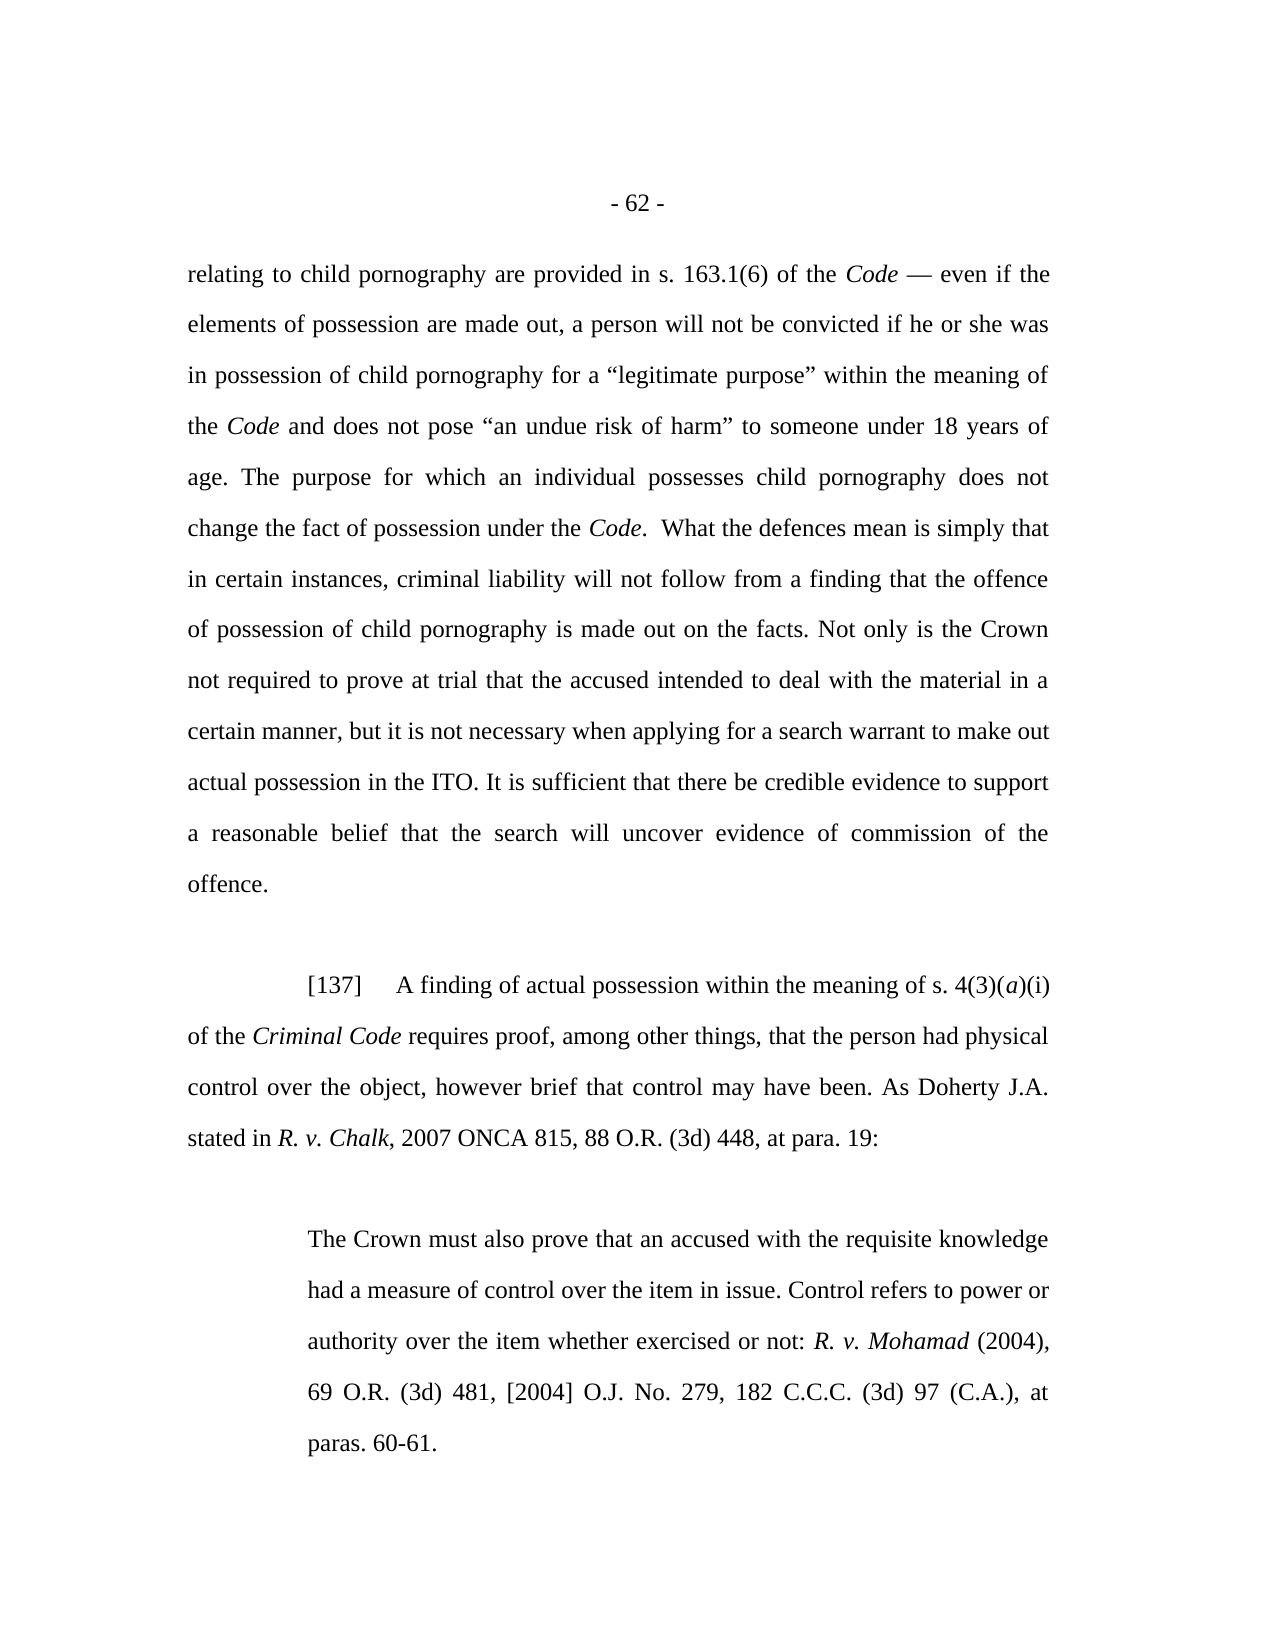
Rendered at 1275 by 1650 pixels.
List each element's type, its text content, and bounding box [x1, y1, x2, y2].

text The Crown must also prove that an accused with the requisite knowledge had a measure of control over the item in issue. Control refers to power or authority over the item whether exercised or not: R. v. Mohamad (2004), 69 O.R. (3d) 481, [2004] O.J. No. 279, 182 C.C.C. (3d) 97 (C.A.), at paras. 60-61. [307, 1207, 1050, 1461]
text A finding of actual possession within the meaning of s. 4(3)(a)(i) of the Criminal Code requires proof, among other things, that the person had physical control over the object, however brief that control may have been. As Doherty J.A. stated in R. v. Chalk, 2007 ONCA 815, 88 O.R. (3d) 448, at para. 19: [187, 953, 1050, 1156]
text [187, 241, 1050, 902]
